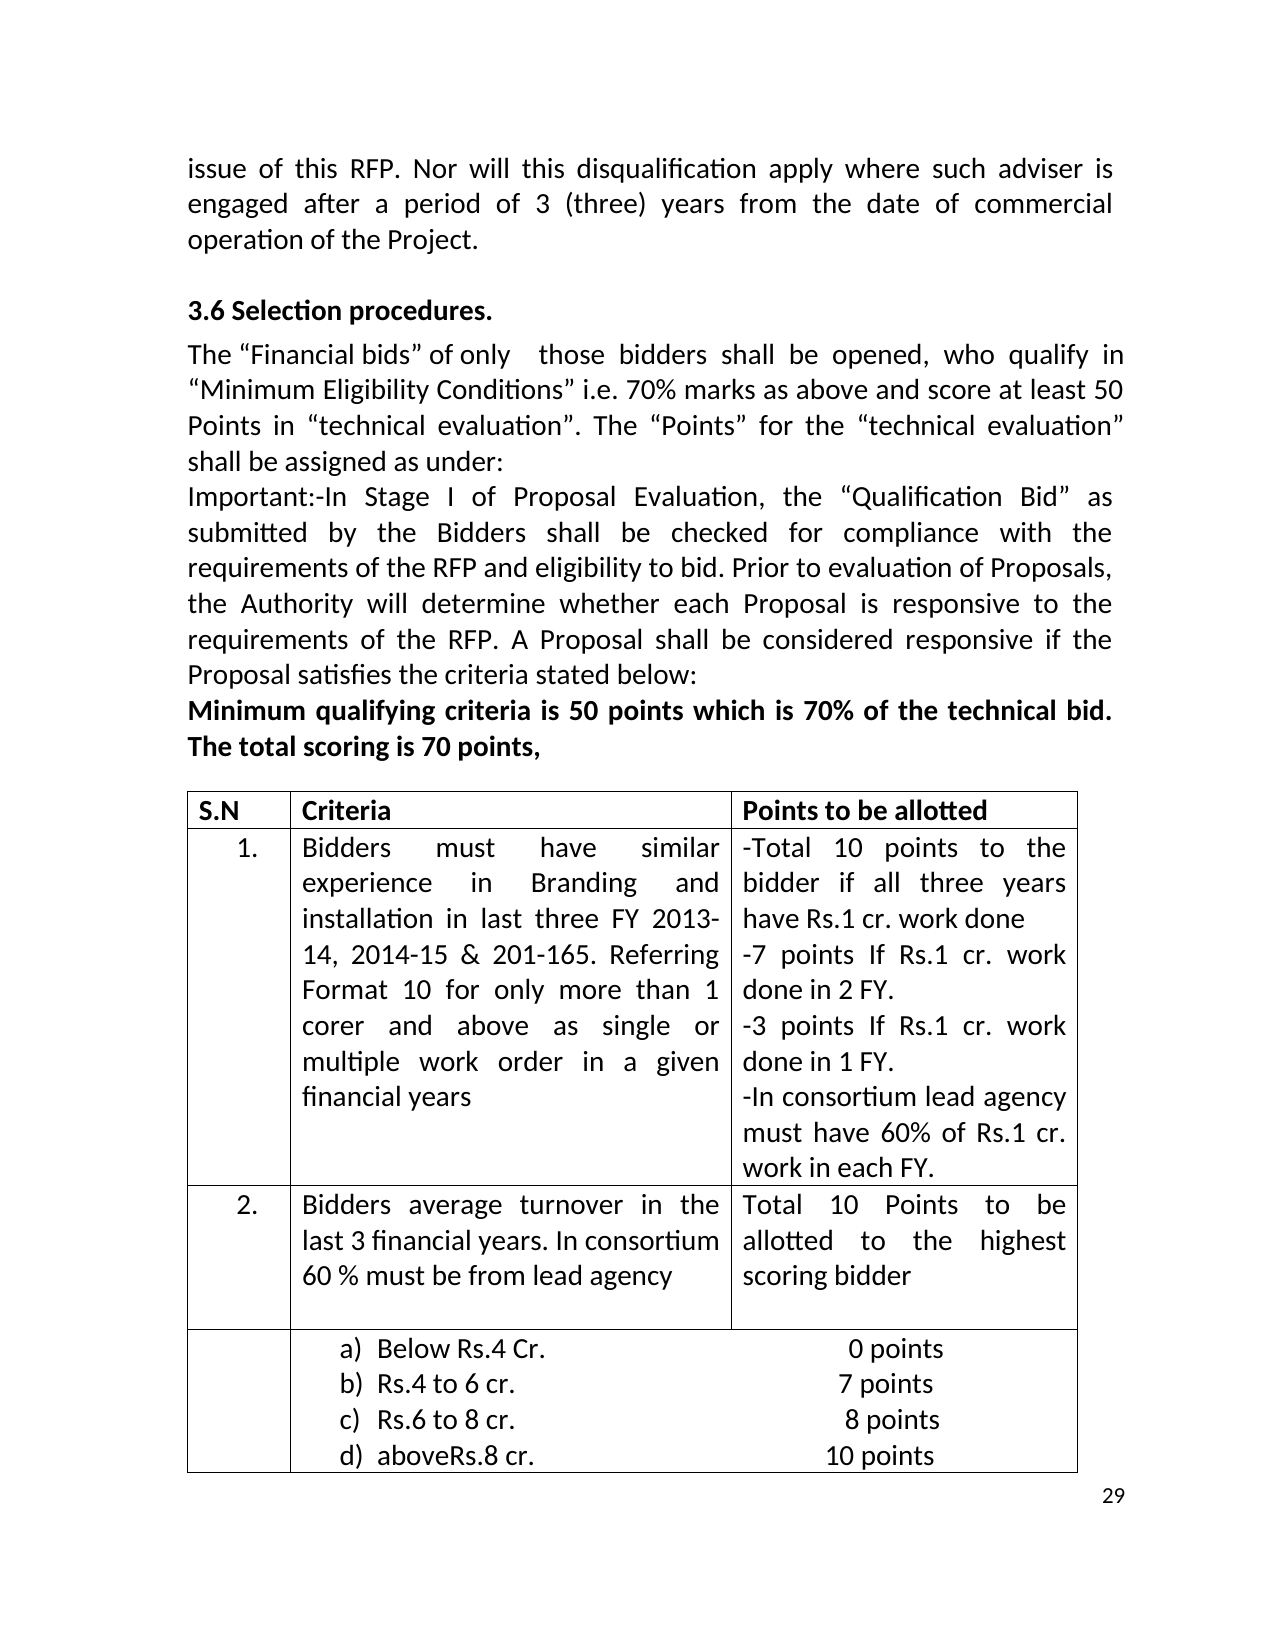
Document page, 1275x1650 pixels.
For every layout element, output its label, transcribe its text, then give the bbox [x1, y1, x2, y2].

text Minimum qualifying criteria is 50 points which is 70% of the technical bid. The total scoring is 70 points, [187, 692, 1114, 763]
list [150, 150, 1114, 257]
table_header S.N [188, 792, 290, 828]
table_cell [188, 829, 290, 1185]
table_cell -Total 10 points to the bidder if all three years have Rs.1 cr. work done -7 points If Rs.1 cr. work done in 2 FY. -3 points If Rs.1 cr. work done in 1 FY. -In consortium lead agency must have 60% of Rs.1 cr. work in each FY. [732, 829, 1077, 1185]
text 3.6 Selection procedures. [150, 292, 1125, 328]
text The “Financial bids” of only those bidders shall be opened, who qualify in “Minimum Eligibility Conditions” i.e. 70% marks as above and score at least 50 Points in “technical evaluation”. The “Points” for the “technical evaluation” shall be assigned as under: [187, 336, 1125, 478]
table_cell Bidders average turnover in the last 3 financial years. In consortium 60 % must be from lead agency [291, 1186, 731, 1329]
table_cell [188, 1186, 290, 1329]
table_cell Total 10 Points to be allotted to the highest scoring bidder [732, 1186, 1077, 1329]
table_header Criteria [291, 792, 731, 828]
table_header Points to be allotted [732, 792, 1077, 828]
table_cell Bidders must have similar experience in Branding and installation in last three FY 2013-14, 2014-15 & 201-165. Referring Format 10 for only more than 1 corer and above as single or multiple work order in a given financial years [291, 829, 731, 1185]
table_cell [188, 1330, 290, 1472]
text Important:-In Stage I of Proposal Evaluation, the “Qualification Bid” as submitted by the Bidders shall be checked for compliance with the requirements of the RFP and eligibility to bid. Prior to evaluation of Proposals, the Authority will determine whether each Proposal is responsive to the requirements of the RFP. A Proposal shall be considered responsive if the Proposal satisfies the criteria stated below: [187, 478, 1114, 692]
table_cell Below Rs.4 Cr. 0 points Rs.4 to 6 cr. 7 points Rs.6 to 8 cr. 8 points aboveRs.8 cr. 10 points [291, 1330, 1077, 1472]
